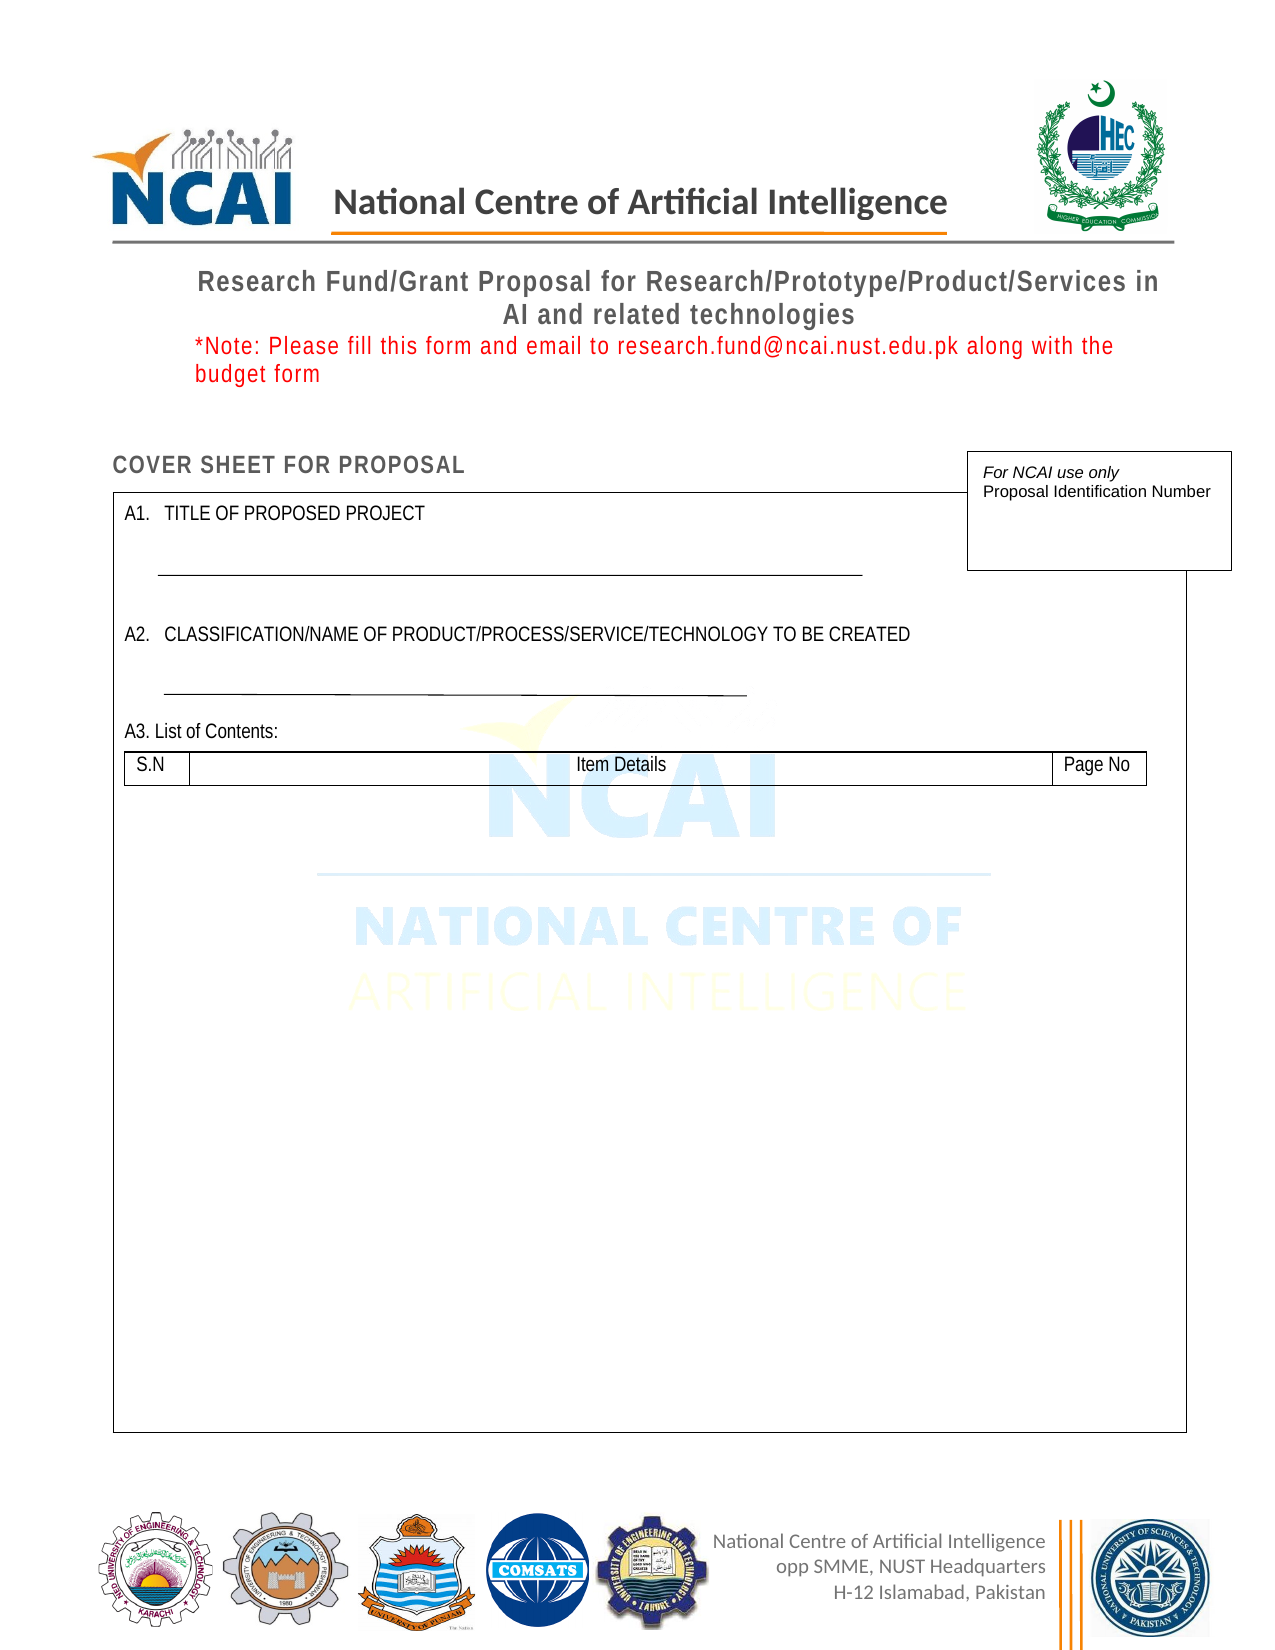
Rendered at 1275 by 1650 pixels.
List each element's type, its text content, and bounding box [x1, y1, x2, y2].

subtitle *Note: Please fill this form and email to research.fund@ncai.nust.edu.pk along with the budget form [195, 331, 1162, 388]
picture [98, 1510, 476, 1631]
picture [89, 119, 307, 235]
table_header A1. TITLE OF PROPOSED PROJECT A2. CLASSIFICATION/NAME OF PRODUCT/PROCESS/SERVICE/TECHNOLOGY TO BE CREATED A3. List of Contents: [114, 493, 1186, 1432]
picture [1087, 1519, 1216, 1637]
subtitle COVER SHEET FOR PROPOSAL [112, 450, 1162, 479]
picture [590, 1512, 710, 1630]
picture [486, 1512, 589, 1628]
picture [1034, 79, 1168, 234]
subtitle Research Fund/Grant Proposal for Research/Prototype/Product/Services in AI and related technologies [195, 264, 1162, 331]
